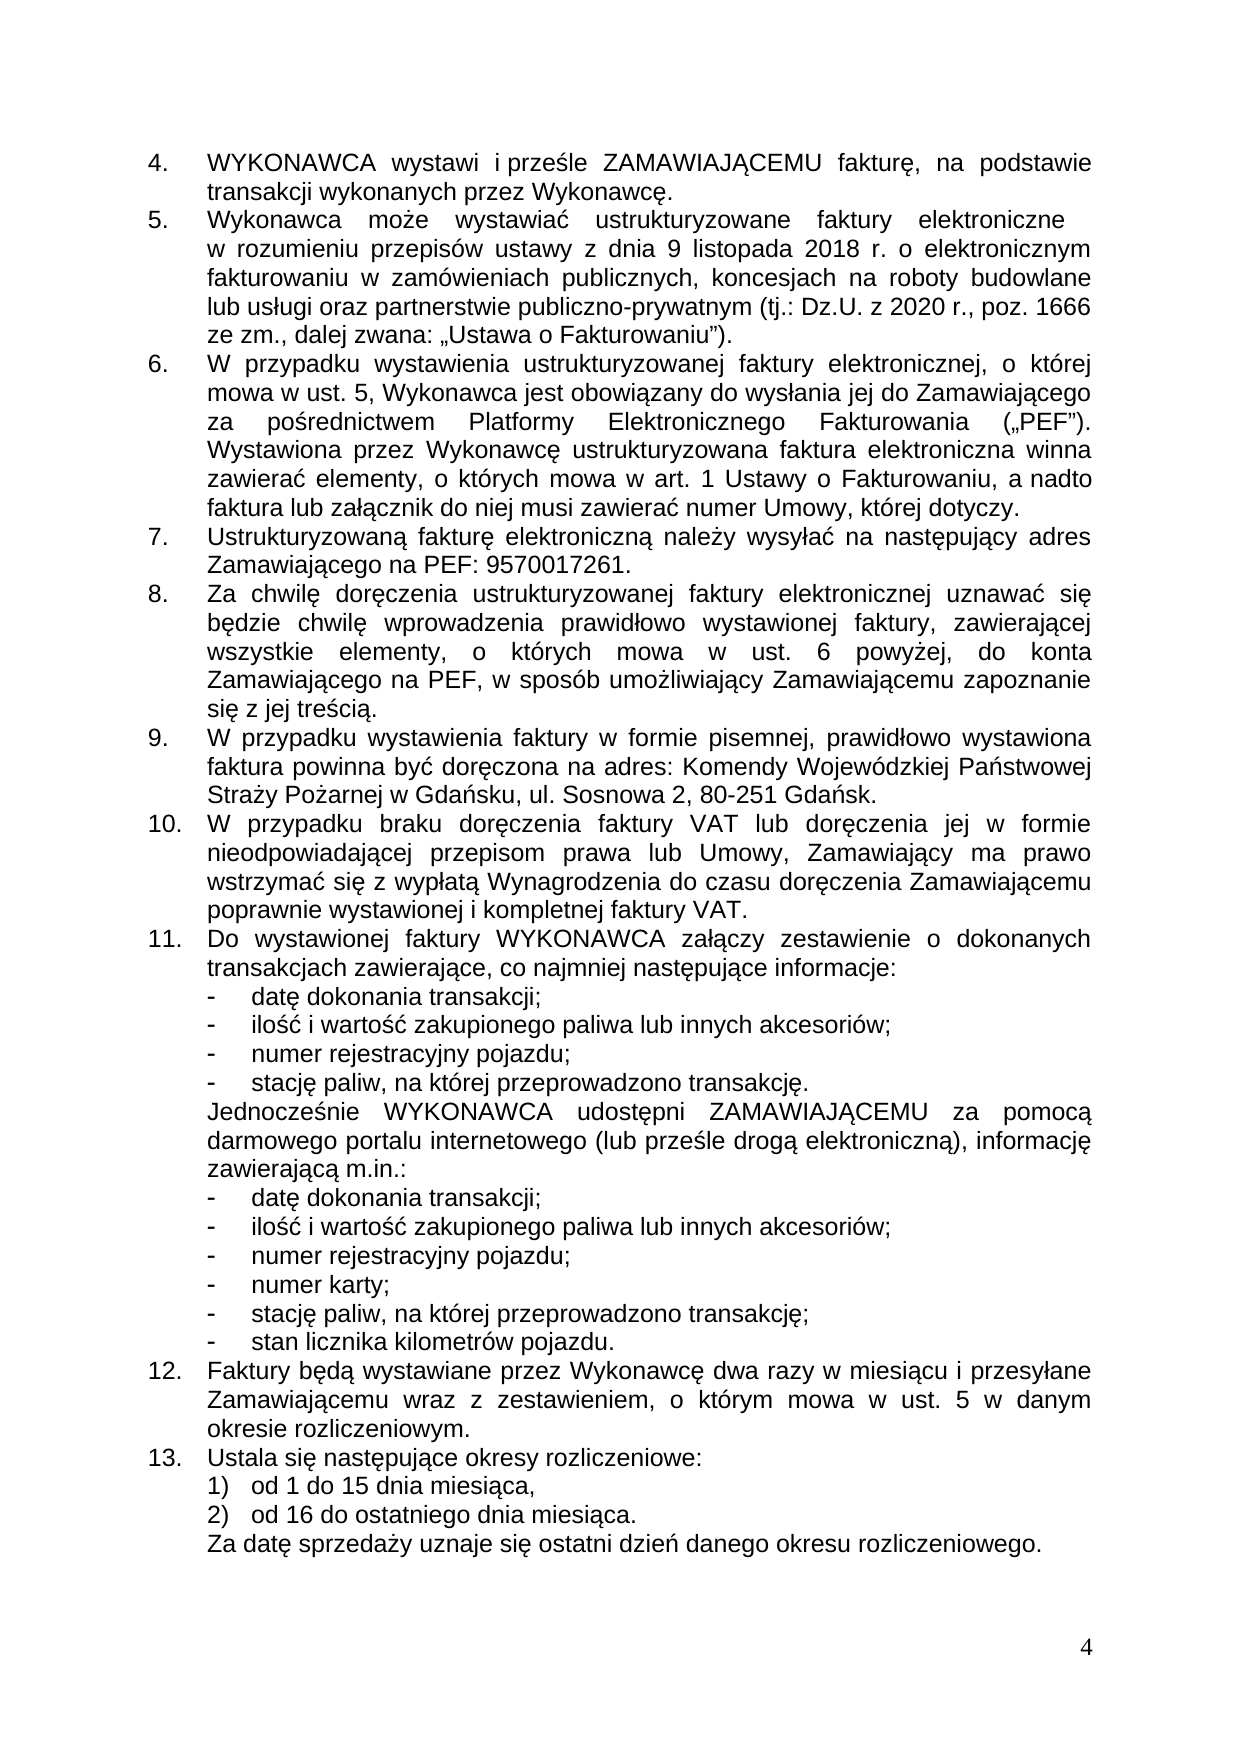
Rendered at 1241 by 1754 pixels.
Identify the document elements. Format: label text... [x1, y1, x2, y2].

list stację paliw, na której przeprowadzono transakcję; [207, 1298, 1092, 1327]
list Ustrukturyzowaną fakturę elektroniczną należy wysyłać na następujący adres Zamawiającego na PEF: 9570017261. [148, 521, 1092, 579]
list Za chwilę doręczenia ustrukturyzowanej faktury elektronicznej uznawać się będzie chwilę wprowadzenia prawidłowo wystawionej faktury, zawierającej wszystkie elementy, o których mowa w ust. 6 powyżej, do konta Zamawiającego na PEF, w sposób umożliwiający Zamawiającemu zapoznanie się z jej treścią. [148, 579, 1092, 723]
list od 16 do ostatniego dnia miesiąca. [207, 1500, 1092, 1529]
list Do wystawionej faktury WYKONAWCA załączy zestawienie o dokonanych transakcjach zawierające, co najmniej następujące informacje: [148, 924, 1092, 981]
list numer karty; [207, 1270, 1092, 1298]
list Faktury będą wystawiane przez Wykonawcę dwa razy w miesiącu i przesyłane Zamawiającemu wraz z zestawieniem, o którym mowa w ust. 5 w danym okresie rozliczeniowym. [148, 1356, 1092, 1442]
list datę dokonania transakcji; [207, 1183, 1092, 1212]
list numer rejestracyjny pojazdu; [207, 1039, 1092, 1068]
list stan licznika kilometrów pojazdu. [207, 1327, 1092, 1356]
list Wykonawca może wystawiać ustrukturyzowane faktury elektroniczne w rozumieniu przepisów ustawy z dnia 9 listopada 2018 r. o elektronicznym fakturowaniu w zamówieniach publicznych, koncesjach na roboty budowlane lub usługi oraz partnerstwie publiczno-prywatnym (tj.: Dz.U. z 2020 r., poz. 1666 ze zm., dalej zwana: „Ustawa o Fakturowaniu”). [148, 205, 1092, 349]
list W przypadku braku doręczenia faktury VAT lub doręczenia jej w formie nieodpowiadającej przepisom prawa lub Umowy, Zamawiający ma prawo wstrzymać się z wypłatą Wynagrodzenia do czasu doręczenia Zamawiającemu poprawnie wystawionej i kompletnej faktury VAT. [148, 809, 1092, 924]
list WYKONAWCA wystawi i prześle ZAMAWIAJĄCEMU fakturę, na podstawie transakcji wykonanych przez Wykonawcę. [148, 148, 1092, 205]
list W przypadku wystawienia ustrukturyzowanej faktury elektronicznej, o której mowa w ust. 5, Wykonawca jest obowiązany do wysłania jej do Zamawiającego za pośrednictwem Platformy Elektronicznego Fakturowania („PEF”). Wystawiona przez Wykonawcę ustrukturyzowana faktura elektroniczna winna zawierać elementy, o których mowa w art. 1 Ustawy o Fakturowaniu, a nadto faktura lub załącznik do niej musi zawierać numer Umowy, której dotyczy. [148, 349, 1092, 521]
text Jednocześnie WYKONAWCA udostępni ZAMAWIAJĄCEMU za pomocą darmowego portalu internetowego (lub prześle drogą elektroniczną), informację zawierającą m.in.: [207, 1097, 1092, 1183]
list stację paliw, na której przeprowadzono transakcję. [207, 1068, 1092, 1097]
list W przypadku wystawienia faktury w formie pisemnej, prawidłowo wystawiona faktura powinna być doręczona na adres: Komendy Wojewódzkiej Państwowej Straży Pożarnej w Gdańsku, ul. Sosnowa 2, 80-251 Gdańsk. [148, 723, 1092, 809]
list ilość i wartość zakupionego paliwa lub innych akcesoriów; [207, 1212, 1092, 1241]
list od 1 do 15 dnia miesiąca, [207, 1471, 1092, 1500]
list ilość i wartość zakupionego paliwa lub innych akcesoriów; [207, 1010, 1092, 1039]
text Za datę sprzedaży uznaje się ostatni dzień danego okresu rozliczeniowego. [207, 1529, 1092, 1557]
list numer rejestracyjny pojazdu; [207, 1241, 1092, 1270]
list datę dokonania transakcji; [207, 981, 1092, 1010]
list Ustala się następujące okresy rozliczeniowe: [148, 1442, 1092, 1471]
